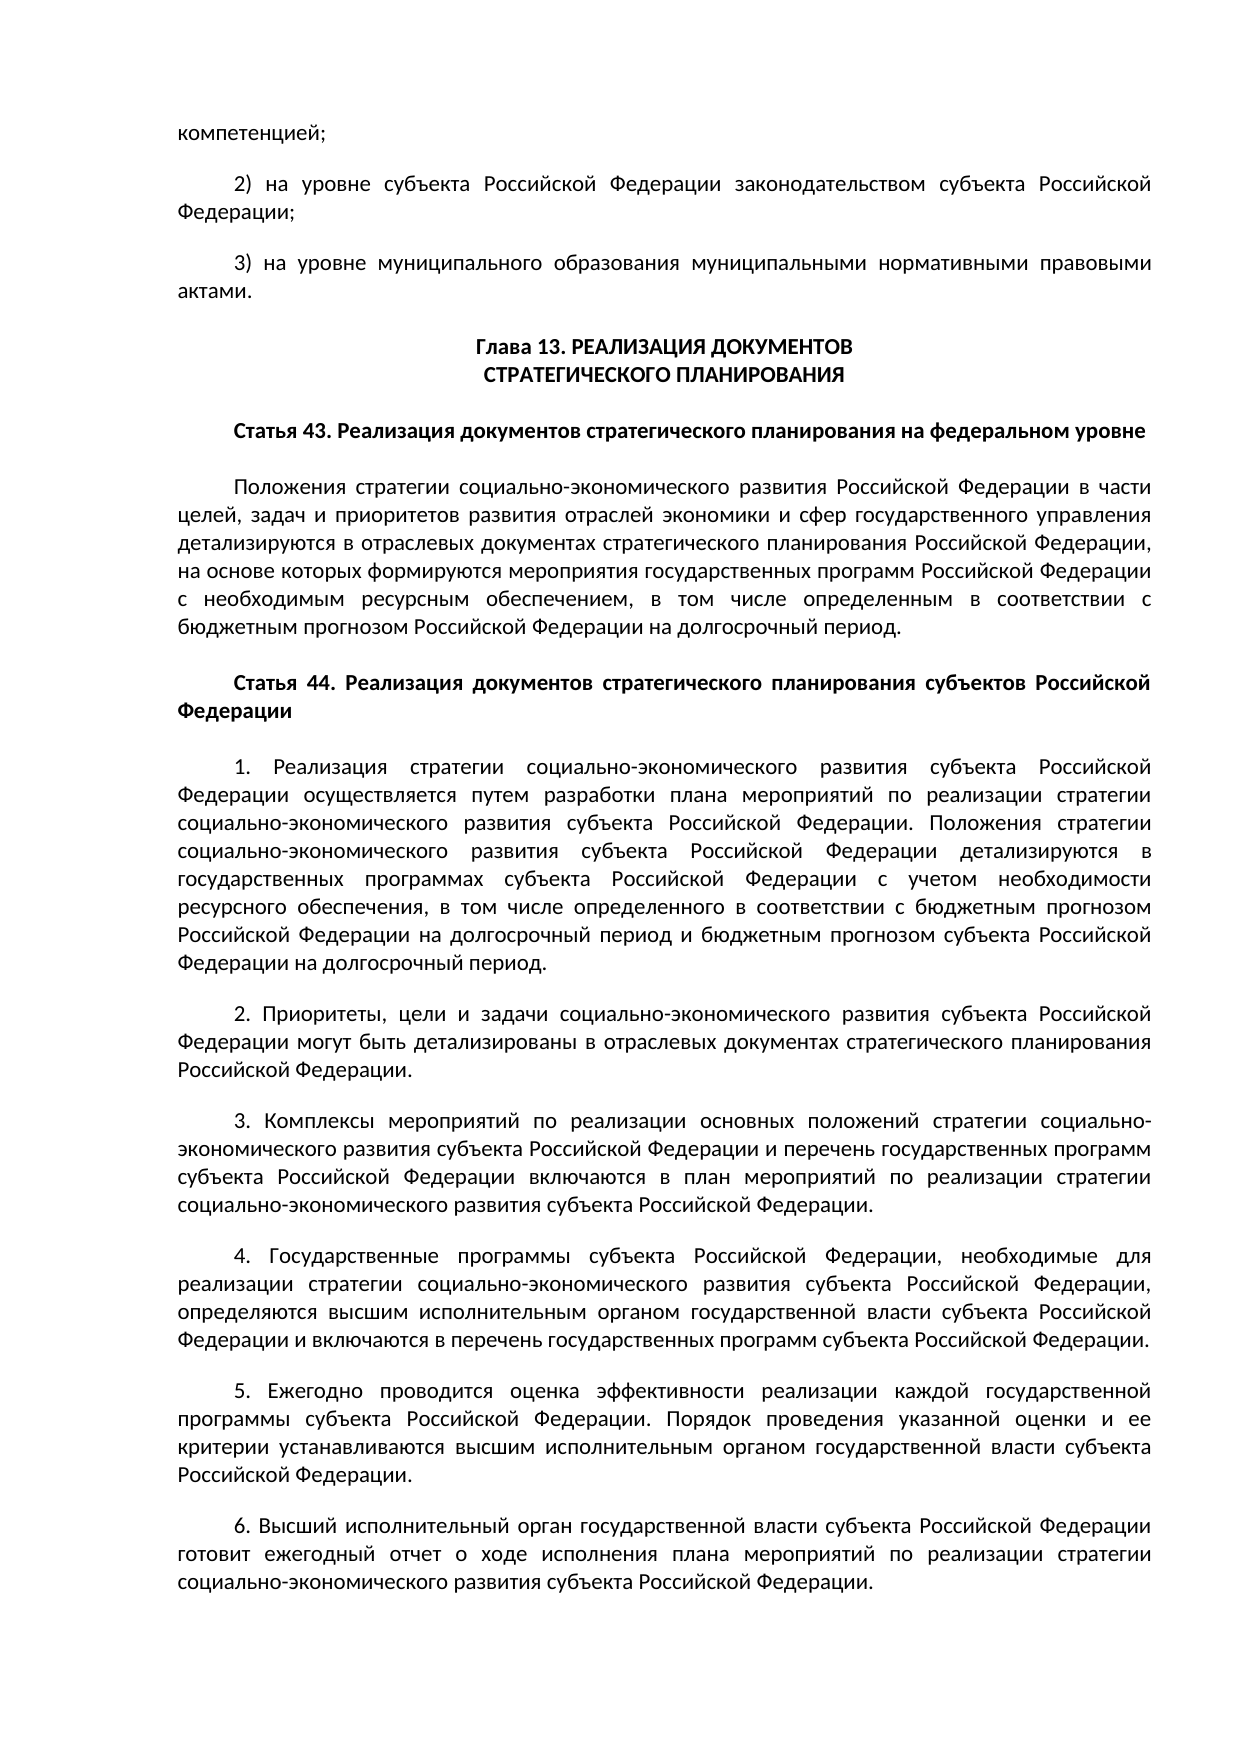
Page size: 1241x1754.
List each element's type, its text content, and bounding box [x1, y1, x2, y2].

text 2. Приоритеты, цели и задачи социально-экономического развития субъекта Российской Федерации могут быть детализированы в отраслевых документах стратегического планирования Российской Федерации. [177, 999, 1152, 1083]
title Статья 43. Реализация документов стратегического планирования на федеральном уровне [177, 416, 1152, 444]
text 3) на уровне муниципального образования муниципальными нормативными правовыми актами. [177, 248, 1152, 304]
title СТРАТЕГИЧЕСКОГО ПЛАНИРОВАНИЯ [177, 360, 1152, 388]
title Глава 13. РЕАЛИЗАЦИЯ ДОКУМЕНТОВ [177, 332, 1152, 360]
text 5. Ежегодно проводится оценка эффективности реализации каждой государственной программы субъекта Российской Федерации. Порядок проведения указанной оценки и ее критерии устанавливаются высшим исполнительным органом государственной власти субъекта Российской Федерации. [177, 1376, 1152, 1488]
text 4. Государственные программы субъекта Российской Федерации, необходимые для реализации стратегии социально-экономического развития субъекта Российской Федерации, определяются высшим исполнительным органом государственной власти субъекта Российской Федерации и включаются в перечень государственных программ субъекта Российской Федерации. [177, 1241, 1152, 1353]
text 3. Комплексы мероприятий по реализации основных положений стратегии социально-экономического развития субъекта Российской Федерации и перечень государственных программ субъекта Российской Федерации включаются в план мероприятий по реализации стратегии социально-экономического развития субъекта Российской Федерации. [177, 1106, 1152, 1218]
text 6. Высший исполнительный орган государственной власти субъекта Российской Федерации готовит ежегодный отчет о ходе исполнения плана мероприятий по реализации стратегии социально-экономического развития субъекта Российской Федерации. [177, 1511, 1152, 1596]
text Положения стратегии социально-экономического развития Российской Федерации в части целей, задач и приоритетов развития отраслей экономики и сфер государственного управления детализируются в отраслевых документах стратегического планирования Российской Федерации, на основе которых формируются мероприятия государственных программ Российской Федерации с необходимым ресурсным обеспечением, в том числе определенным в соответствии с бюджетным прогнозом Российской Федерации на долгосрочный период. [177, 472, 1152, 640]
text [177, 118, 1152, 146]
text 2) на уровне субъекта Российской Федерации законодательством субъекта Российской Федерации; [177, 169, 1152, 225]
text 1. Реализация стратегии социально-экономического развития субъекта Российской Федерации осуществляется путем разработки плана мероприятий по реализации стратегии социально-экономического развития субъекта Российской Федерации. Положения стратегии социально-экономического развития субъекта Российской Федерации детализируются в государственных программах субъекта Российской Федерации с учетом необходимости ресурсного обеспечения, в том числе определенного в соответствии с бюджетным прогнозом Российской Федерации на долгосрочный период и бюджетным прогнозом субъекта Российской Федерации на долгосрочный период. [177, 752, 1152, 977]
title Статья 44. Реализация документов стратегического планирования субъектов Российской Федерации [177, 668, 1152, 724]
